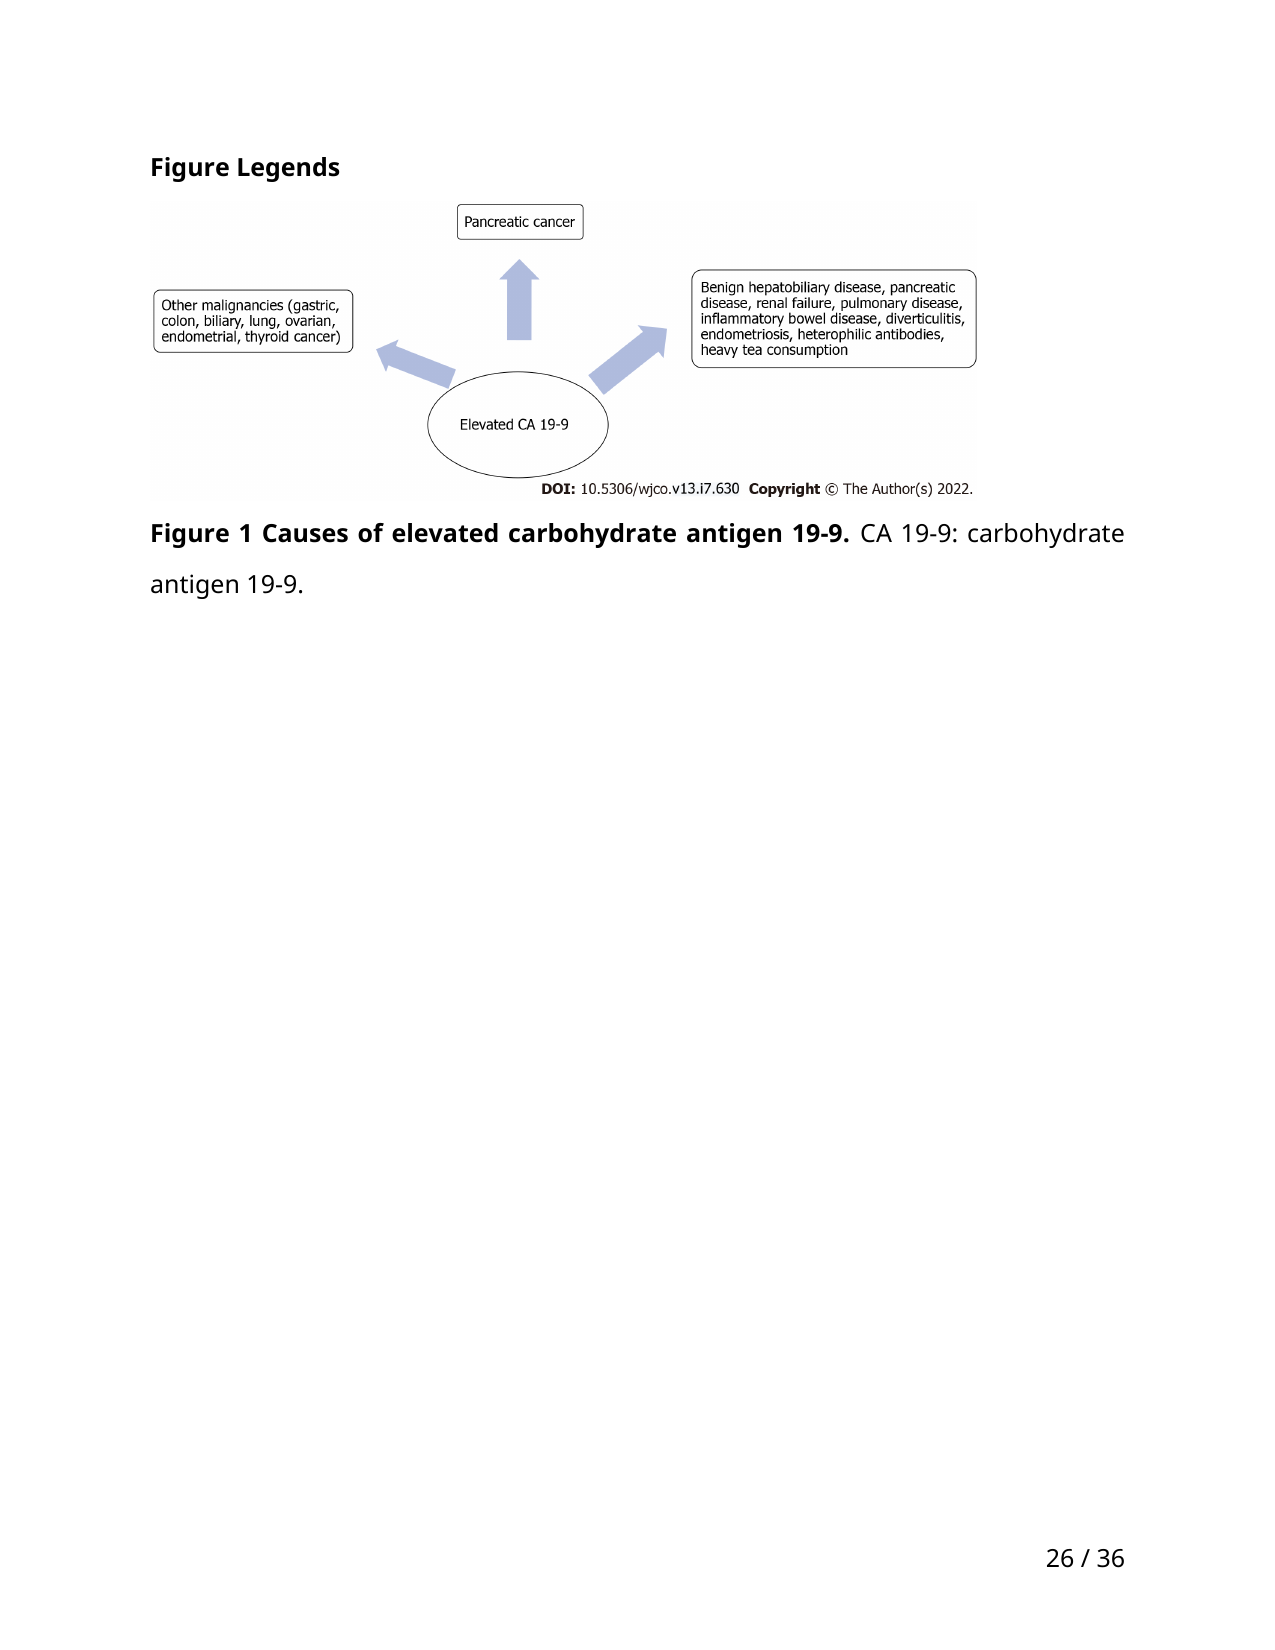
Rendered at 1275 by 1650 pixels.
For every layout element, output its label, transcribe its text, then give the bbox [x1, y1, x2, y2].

text Figure Legends [150, 150, 1125, 184]
text Figure 1 Causes of elevated carbohydrate antigen 19-9. CA 19-9: carbohydrate antigen 19-9. [150, 515, 1125, 601]
picture [150, 201, 978, 501]
